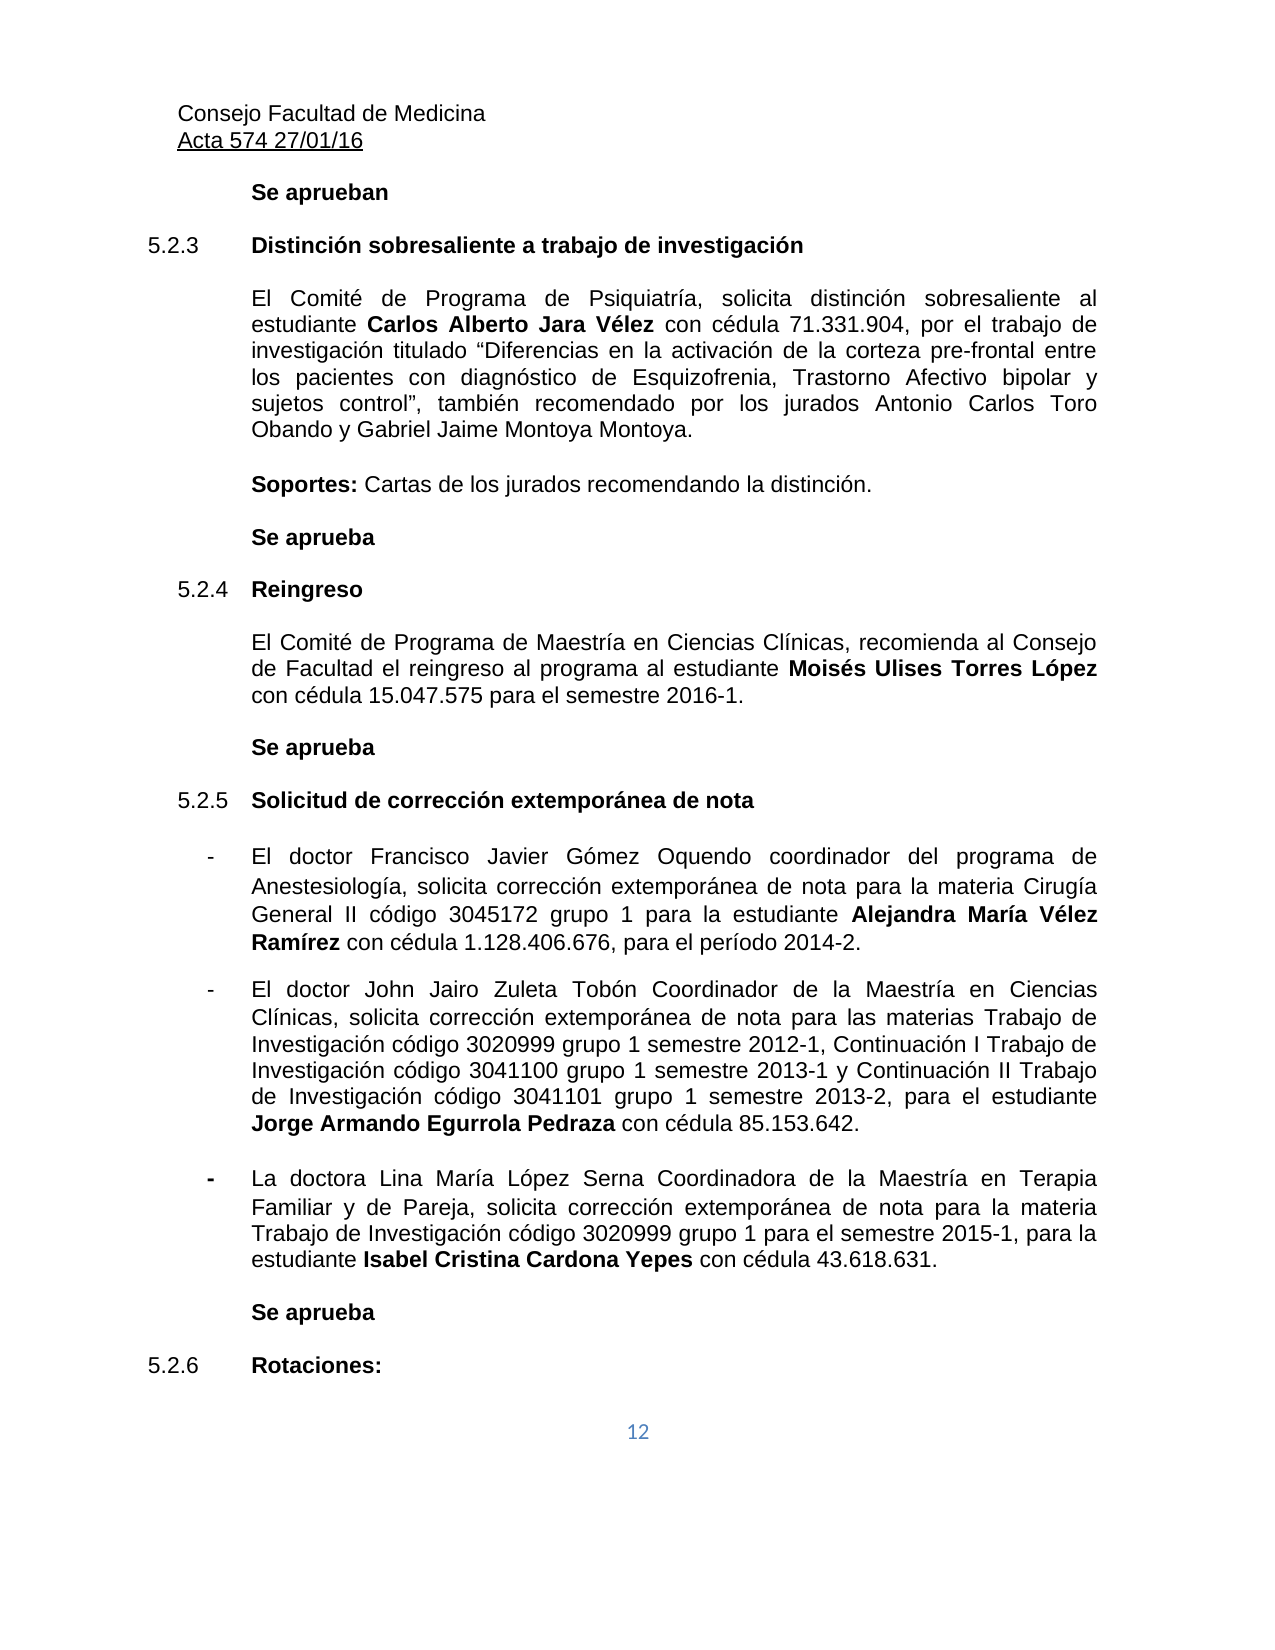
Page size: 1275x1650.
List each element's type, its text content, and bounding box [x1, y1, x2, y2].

text Se aprueba [177, 523, 1098, 550]
text Se aprueba [177, 734, 1098, 761]
list El doctor John Jairo Zuleta Tobón Coordinador de la Maestría en Ciencias Clínicas, solicita corrección extemporánea de nota para las materias Trabajo de Investigación código 3020999 grupo 1 semestre 2012-1, Continuación I Trabajo de Investigación código 3041100 grupo 1 semestre 2013-1 y Continuación II Trabajo de Investigación código 3041101 grupo 1 semestre 2013-2, para el estudiante Jorge Armando Egurrola Pedraza con cédula 85.153.642. [207, 973, 1098, 1136]
list El doctor Francisco Javier Gómez Oquendo coordinador del programa de Anestesiología, solicita corrección extemporánea de nota para la materia Cirugía General II código 3045172 grupo 1 para la estudiante Alejandra María Vélez Ramírez con cédula 1.128.406.676, para el período 2014-2. [207, 840, 1098, 955]
text 5.2.4 Reingreso [148, 576, 1098, 603]
text 5.2.3 Distinción sobresaliente a trabajo de investigación [148, 232, 1098, 258]
text Se aprueba [251, 1299, 1098, 1325]
text El Comité de Programa de Maestría en Ciencias Clínicas, recomienda al Consejo de Facultad el reingreso al programa al estudiante Moisés Ulises Torres López con cédula 15.047.575 para el semestre 2016-1. [251, 629, 1098, 708]
list La doctora Lina María López Serna Coordinadora de la Maestría en Terapia Familiar y de Pareja, solicita corrección extemporánea de nota para la materia Trabajo de Investigación código 3020999 grupo 1 para el semestre 2015-1, para la estudiante Isabel Cristina Cardona Yepes con cédula 43.618.631. [207, 1162, 1098, 1273]
text El Comité de Programa de Psiquiatría, solicita distinción sobresaliente al estudiante Carlos Alberto Jara Vélez con cédula 71.331.904, por el trabajo de investigación titulado “Diferencias en la activación de la corteza pre-frontal entre los pacientes con diagnóstico de Esquizofrenia, Trastorno Afectivo bipolar y sujetos control”, también recomendado por los jurados Antonio Carlos Toro Obando y Gabriel Jaime Montoya Montoya. [251, 285, 1098, 443]
text Soportes: Cartas de los jurados recomendando la distinción. [177, 471, 1098, 497]
text 5.2.5 Solicitud de corrección extemporánea de nota [177, 787, 1098, 813]
text Se aprueban [177, 179, 1098, 206]
text 5.2.6 Rotaciones: [148, 1352, 1098, 1378]
